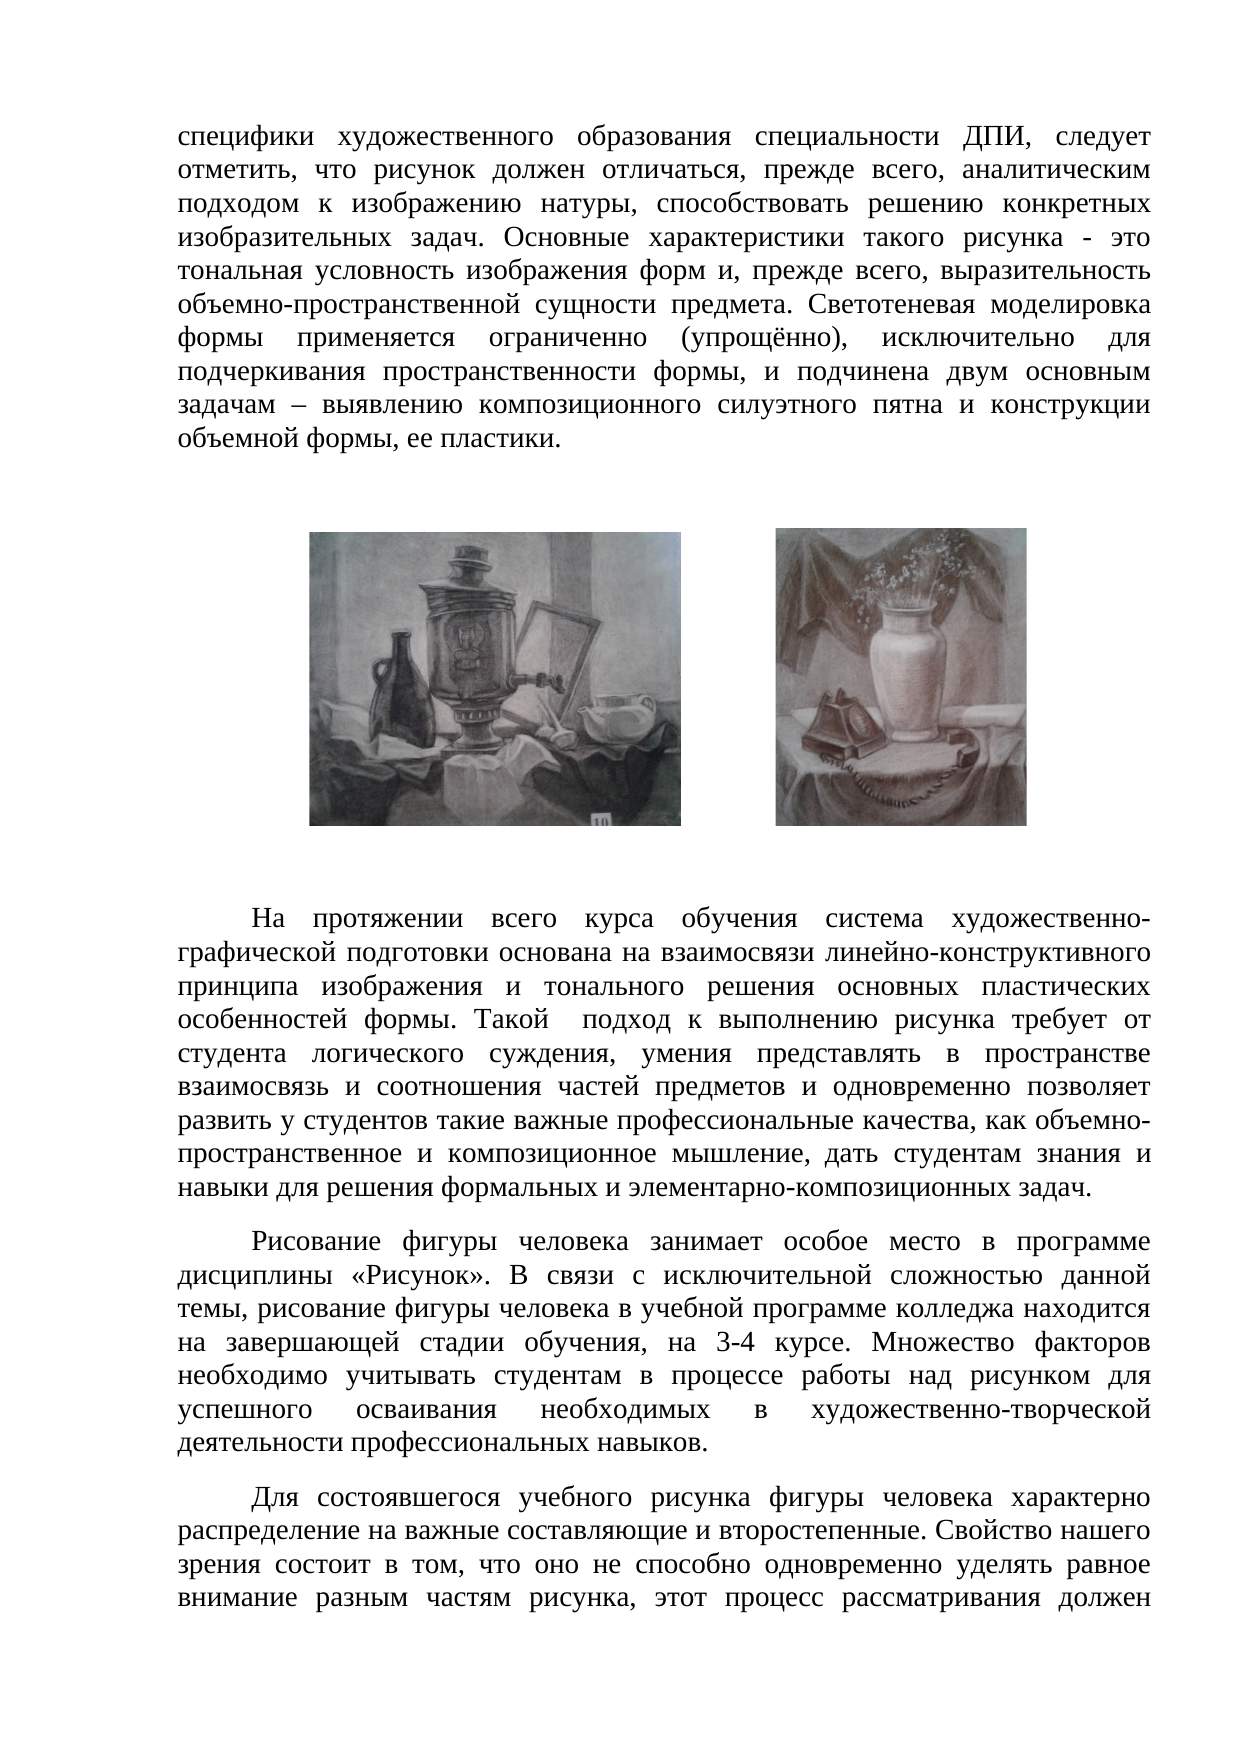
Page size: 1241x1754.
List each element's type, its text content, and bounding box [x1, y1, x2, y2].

text На протяжении всего курса обучения система художественно-графической подготовки основана на взаимосвязи линейно-конструктивного принципа изображения и тонального решения основных пластических особенностей формы. Такой подход к выполнению рисунка требует от студента логического суждения, умения представлять в пространстве взаимосвязь и соотношения частей предметов и одновременно позволяет развить у студентов такие важные профессиональные качества, как объемно-пространственное и композиционное мышление, дать студентам знания и навыки для решения формальных и элементарно-композиционных задач. [177, 901, 1152, 1202]
picture [309, 532, 681, 826]
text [177, 1479, 1152, 1613]
text Рисование фигуры человека занимает особое место в программе дисциплины «Рисунок». В связи с исключительной сложностью данной темы, рисование фигуры человека в учебной программе колледжа находится на завершающей стадии обучения, на 3-4 курсе. Множество факторов необходимо учитывать студентам в процессе работы над рисунком для успешного осваивания необходимых в художественно-творческой деятельности профессиональных навыков. [177, 1223, 1152, 1458]
picture [775, 528, 1027, 826]
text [177, 118, 1152, 453]
